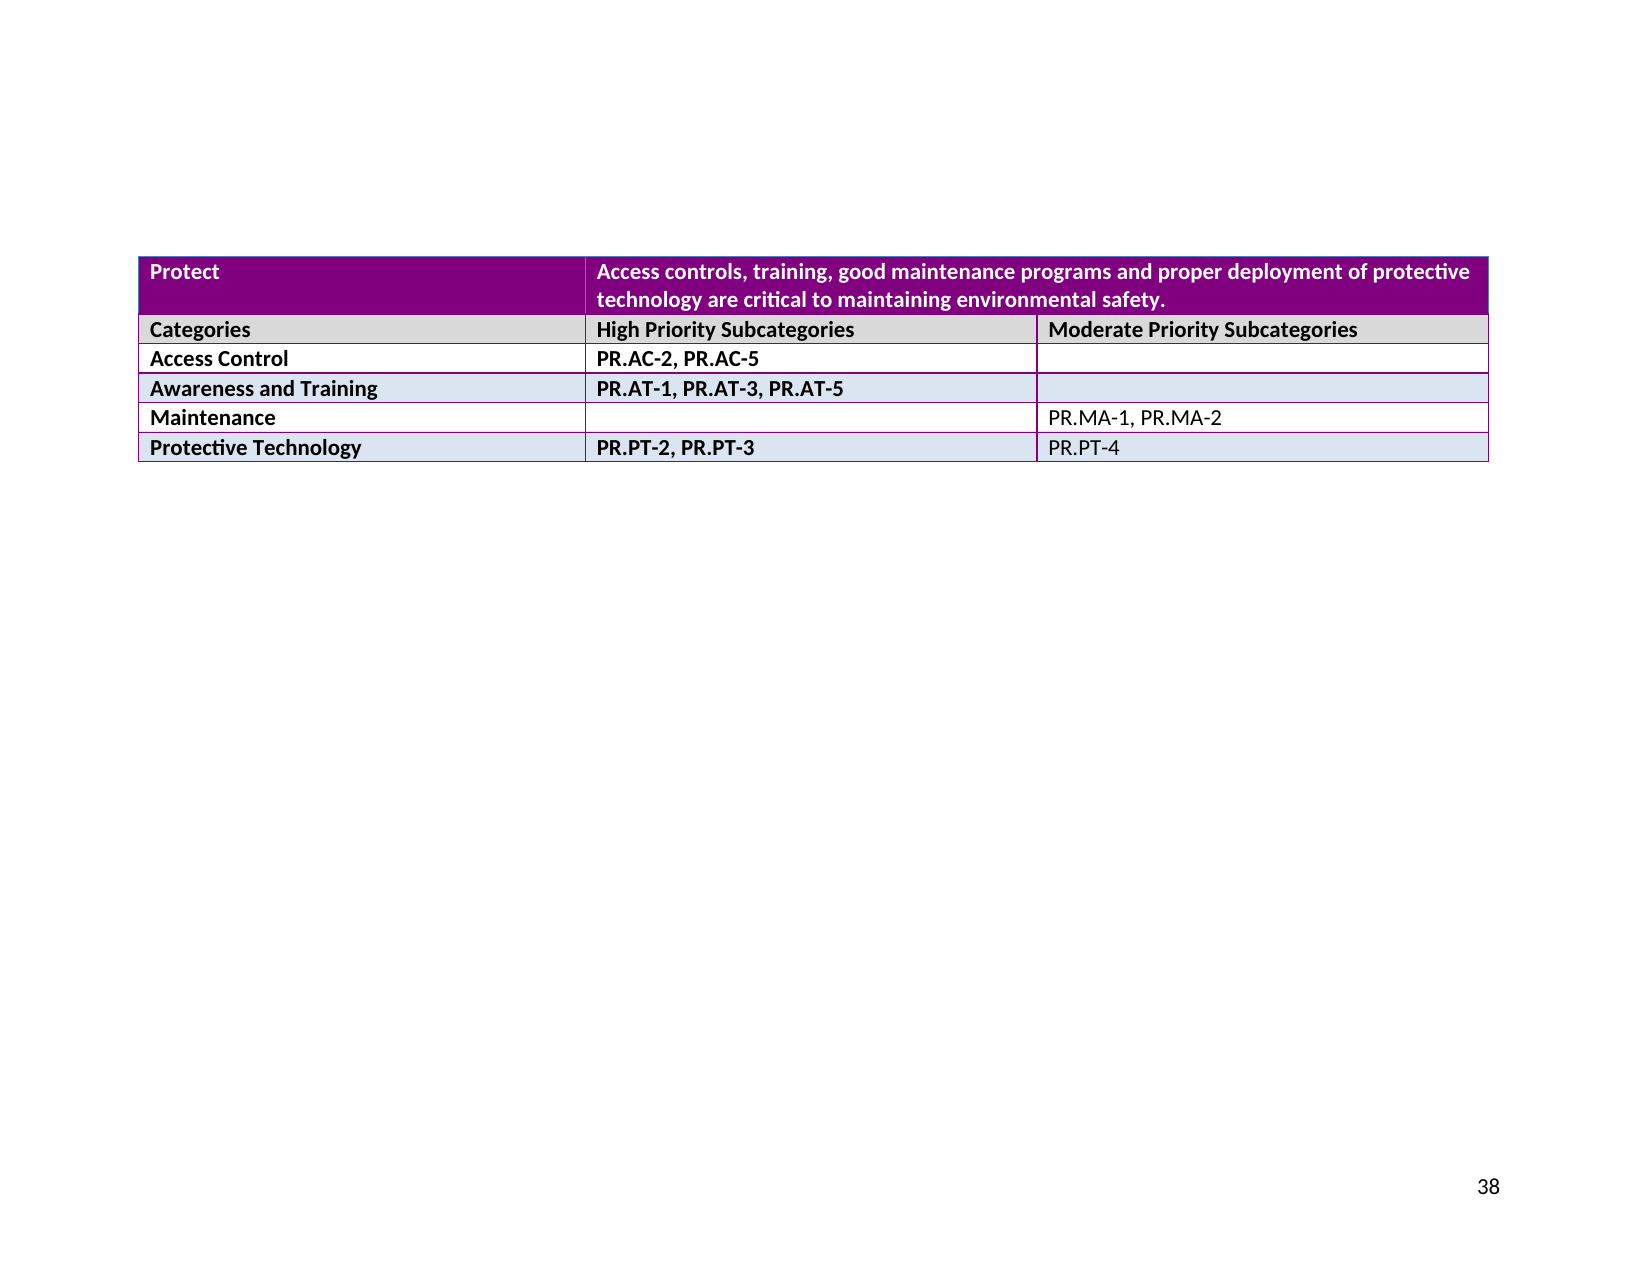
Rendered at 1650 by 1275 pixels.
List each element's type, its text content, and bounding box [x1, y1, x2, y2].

table_cell Moderate Priority Subcategories [1038, 315, 1488, 343]
table_cell Access Control [139, 344, 585, 372]
table_cell [586, 403, 1036, 431]
table_header Access controls, training, good maintenance programs and proper deployment of protective technology are critical to maintaining environmental safety. [586, 257, 1488, 313]
table_cell PR.PT-2, PR.PT-3 [586, 433, 1036, 461]
table_cell [1038, 374, 1488, 402]
table_cell Awareness and Training [139, 374, 585, 402]
table_cell PR.MA-1, PR.MA-2 [1038, 403, 1488, 431]
table_cell Maintenance [139, 403, 585, 431]
table_cell High Priority Subcategories [586, 315, 1036, 343]
table_header Protect [139, 257, 585, 313]
table_cell PR.AC-2, PR.AC-5 [586, 344, 1036, 372]
table_cell Categories [139, 315, 585, 343]
table_cell PR.PT-4 [1038, 433, 1488, 461]
table_cell PR.AT-1, PR.AT-3, PR.AT-5 [586, 374, 1036, 402]
table_cell [1038, 344, 1488, 372]
table_cell Protective Technology [139, 433, 585, 461]
